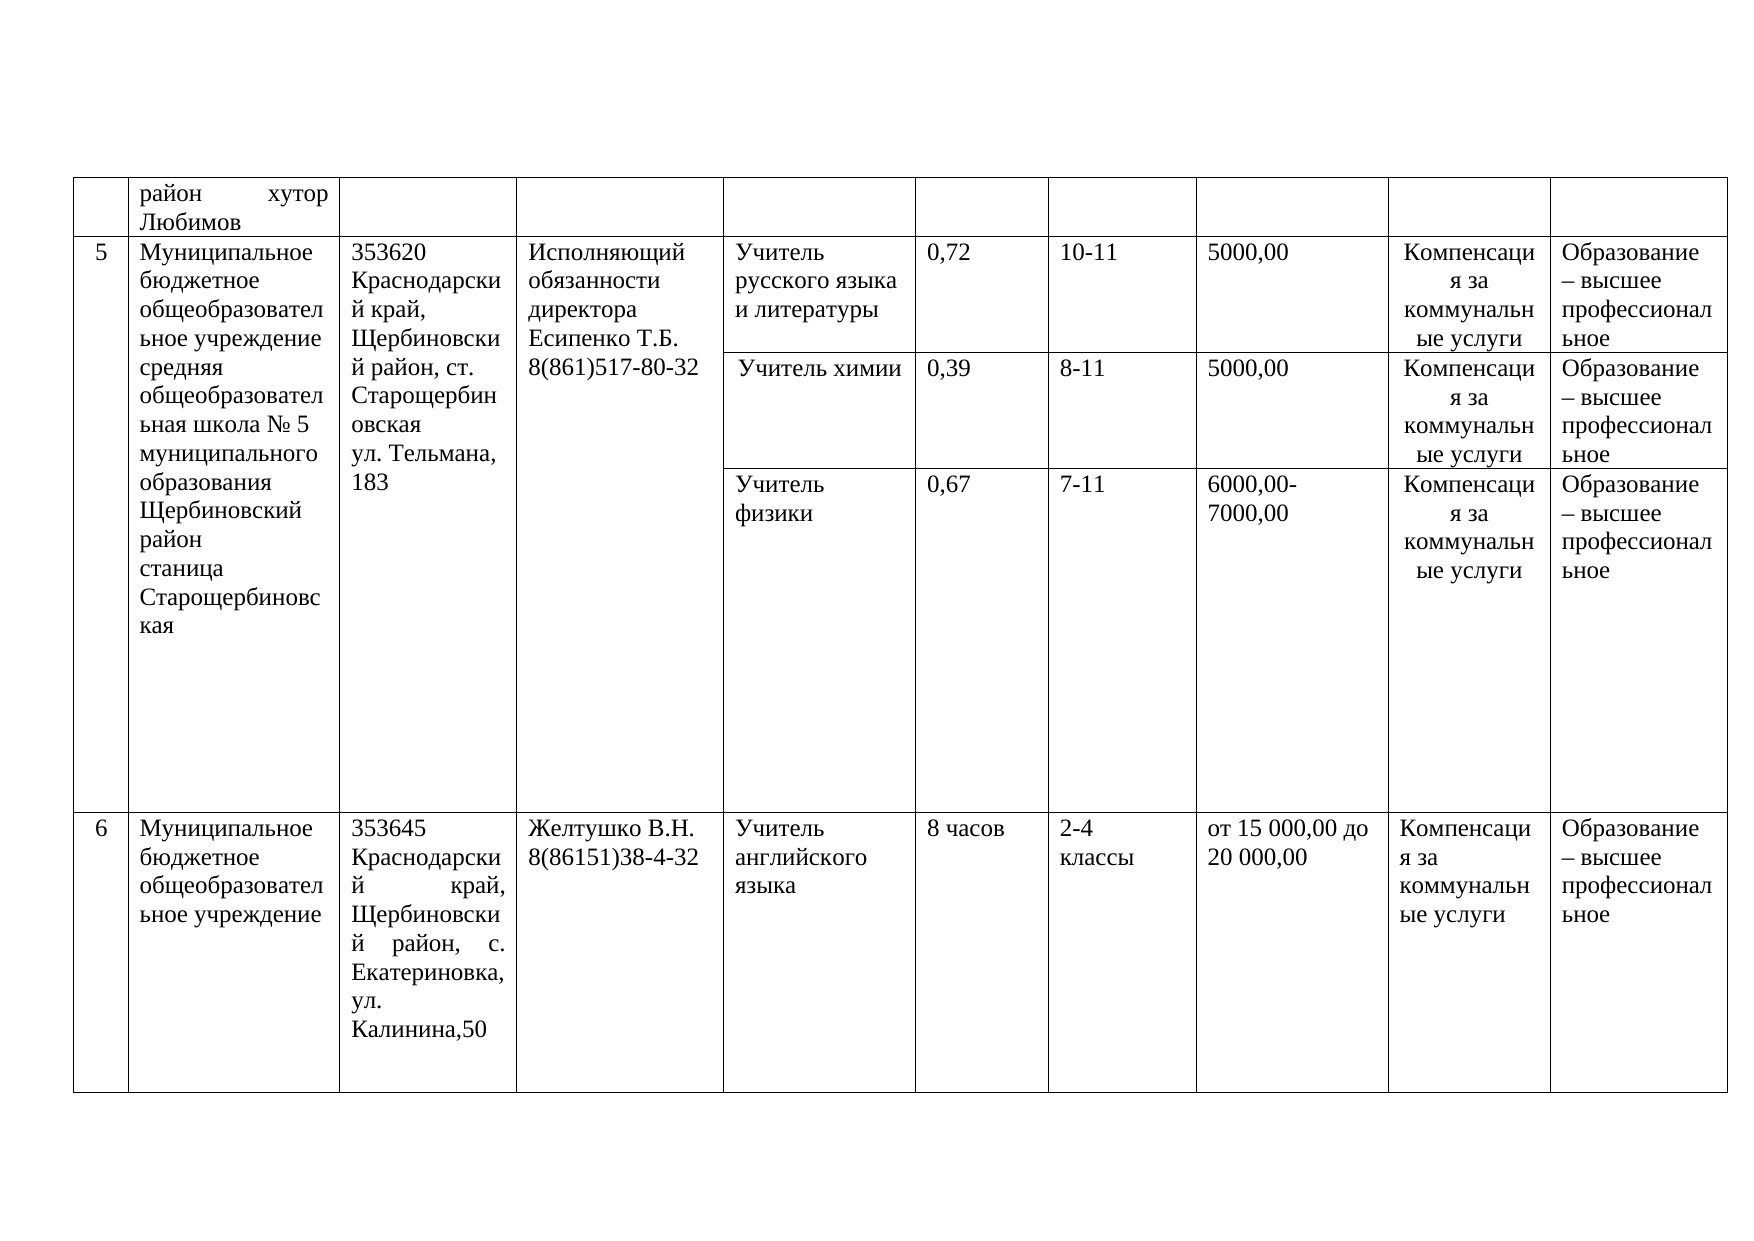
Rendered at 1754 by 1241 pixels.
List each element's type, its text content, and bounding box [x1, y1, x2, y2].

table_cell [1389, 813, 1550, 1092]
table_cell 353620 Краснодарский край, Щербиновский район, ст. Старощербиновская ул. Тельмана, 183 [340, 237, 516, 812]
table_cell 0,67 [916, 469, 1048, 812]
table_cell 0,72 [916, 237, 1048, 352]
table_cell Учитель английского языка [724, 813, 915, 1092]
table_cell Учитель русского языка и литературы [724, 237, 915, 352]
table_cell - [1049, 178, 1196, 236]
table_cell 4 [74, 178, 128, 236]
table_cell - [916, 178, 1048, 236]
table_cell 5 [74, 237, 128, 812]
table_cell от 15 000,00 до 20 000,00 [1197, 813, 1388, 1092]
table_cell Учитель химии [724, 353, 915, 468]
table_cell 0,39 [916, 353, 1048, 468]
table_cell 5000,00 [1197, 353, 1388, 468]
table_cell Муниципальное бюджетное общеобразовательное учреждение средняя общеобразовательная школа № 5 муниципального образования Щербиновский район станица Старощербиновская [129, 237, 339, 812]
table_cell 5000,00 [1197, 237, 1388, 352]
table_cell Образование – высшее профессиональное [1551, 469, 1727, 812]
table_cell Образование – высшее профессиональное [1551, 237, 1727, 352]
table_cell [129, 178, 339, 236]
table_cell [517, 178, 723, 236]
table_cell 7-11 [1049, 469, 1196, 812]
table_cell 2-4 классы [1049, 813, 1196, 1092]
table_cell - [1197, 178, 1388, 236]
table_cell 6 [74, 813, 128, 1092]
table_cell 6000,00-7000,00 [1197, 469, 1388, 812]
table_cell - [1389, 178, 1550, 236]
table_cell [340, 178, 516, 236]
table_cell Компенсация за коммунальные услуги [1389, 469, 1550, 812]
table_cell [340, 813, 516, 1092]
table_cell Компенсация за коммунальные услуги [1389, 353, 1550, 468]
table_cell Исполняющий обязанности директора Есипенко Т.Б. 8(861)517-80-32 [517, 237, 723, 812]
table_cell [517, 813, 723, 1092]
table_cell Учитель физики [724, 469, 915, 812]
table_cell Образование – высшее профессиональное [1551, 353, 1727, 468]
table_cell 8-11 [1049, 353, 1196, 468]
table_cell Компенсация за коммунальные услуги [1389, 237, 1550, 352]
table_cell 10-11 [1049, 237, 1196, 352]
table_cell 8 часов [916, 813, 1048, 1092]
table_cell - [1551, 178, 1727, 236]
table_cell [1551, 813, 1727, 1092]
table_cell - [724, 178, 915, 236]
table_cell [129, 813, 339, 1092]
